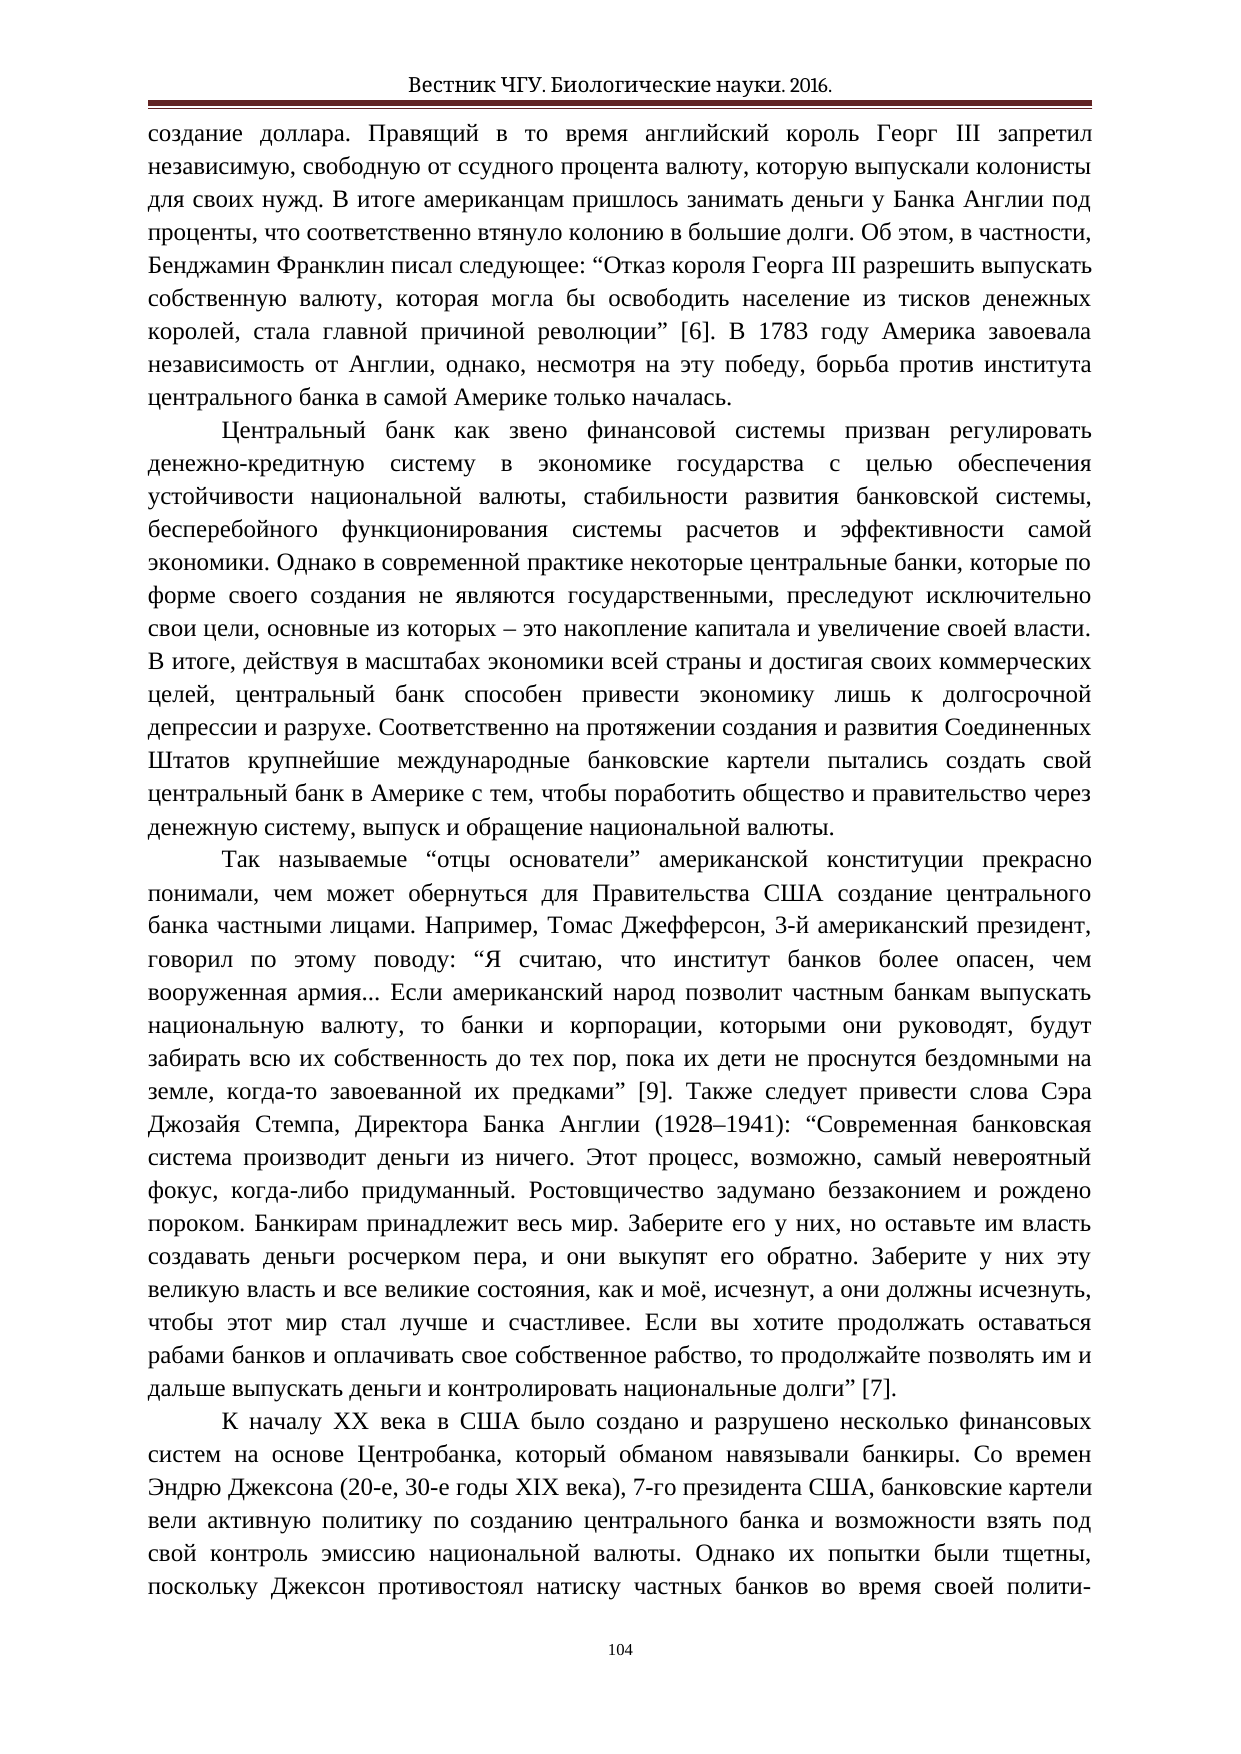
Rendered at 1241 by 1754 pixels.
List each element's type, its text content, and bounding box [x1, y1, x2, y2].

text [148, 1406, 1092, 1600]
text Так называемые “отцы основатели” американской конституции прекрасно понимали, чем может обернуться для Правительства США создание центрального банка частными лицами. Например, Томас Джефферсон, 3-й американский президент, говорил по этому поводу: “Я считаю, что институт банков более опасен, чем вооруженная армия... Если американский народ позволит частным банкам выпускать национальную валюту, то банки и корпорации, которыми они руководят, будут забирать всю их собственность до тех пор, пока их дети не проснутся бездомными на земле, когда-то завоеванной их предками” [9]. Также следует привести слова Сэра Джозайя Стемпа, Директора Банка Англии (1928–1941): “Современная банковская система производит деньги из ничего. Этот процесс, возможно, самый невероятный фокус, когда-либо придуманный. Ростовщичество задумано беззаконием и рождено пороком. Банкирам принадлежит весь мир. Заберите его у них, но оставьте им власть создавать деньги росчерком пера, и они выкупят его обратно. Заберите у них эту великую власть и все великие состояния, как и моё, исчезнут, а они должны исчезнуть, чтобы этот мир стал лучше и счастливее. Если вы хотите продолжать оставаться рабами банков и оплачивать свое собственное рабство, то продолжайте позволять им и дальше выпускать деньги и контролировать национальные долги” [7]. [148, 844, 1092, 1402]
text Центральный банк как звено финансовой системы призван регулировать денежно-кредитную систему в экономике государства с целью обеспечения устойчивости национальной валюты, стабильности развития банковской системы, бесперебойного функционирования системы расчетов и эффективности самой экономики. Однако в современной практике некоторые центральные банки, которые по форме своего создания не являются государственными, преследуют исключительно свои цели, основные из которых – это накопление капитала и увеличение своей власти. В итоге, действуя в масштабах экономики всей страны и достигая своих коммерческих целей, центральный банк способен привести экономику лишь к долгосрочной депрессии и разрухе. Соответственно на протяжении создания и развития Соединенных Штатов крупнейшие международные банковские картели пытались создать свой центральный банк в Америке с тем, чтобы поработить общество и правительство через денежную систему, выпуск и обращение национальной валюты. [148, 415, 1092, 840]
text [148, 118, 1092, 411]
